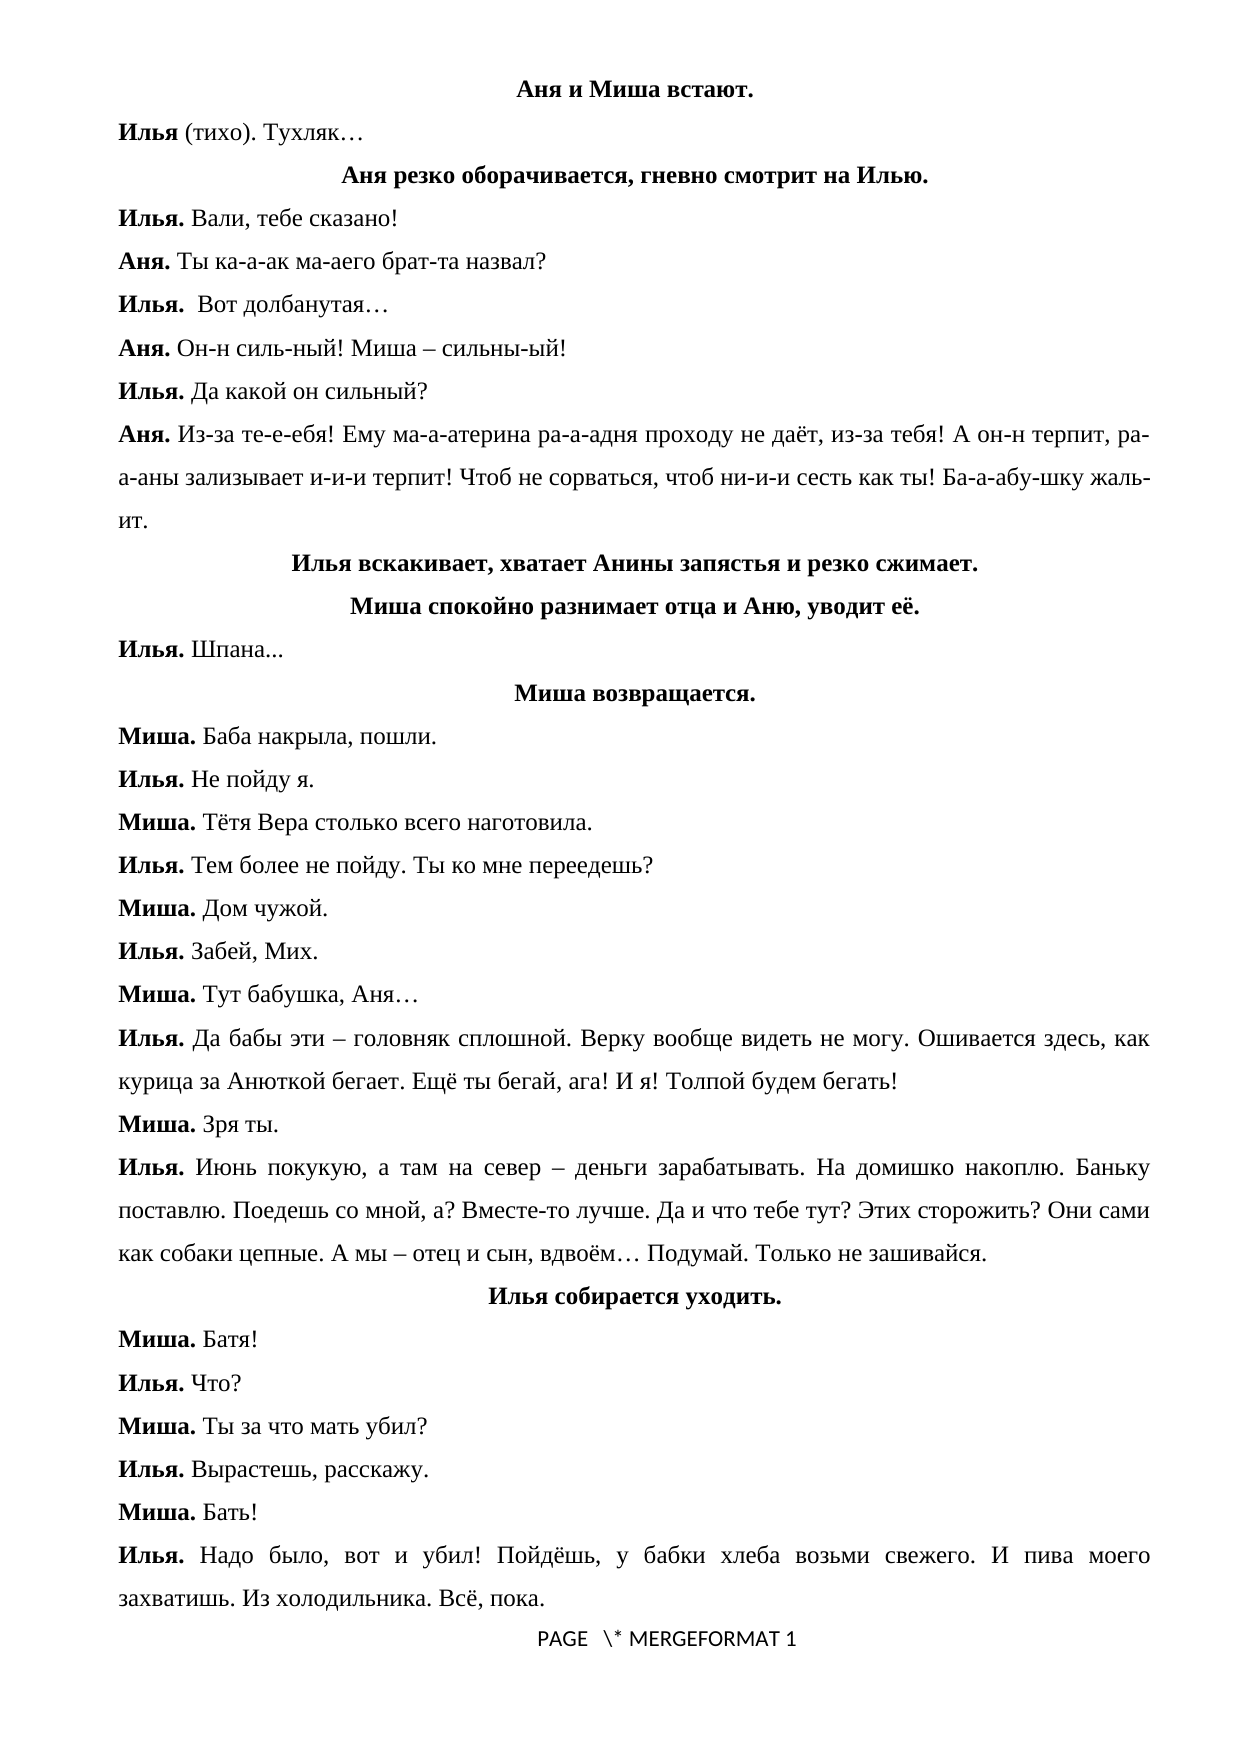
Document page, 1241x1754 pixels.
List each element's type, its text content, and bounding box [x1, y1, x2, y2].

text Аня. Ты ка-а-ак ма-аего брат-та назвал? [118, 246, 1152, 275]
text Илья собирается уходить. [118, 1281, 1152, 1310]
text Илья (тихо). Тухляк… [118, 117, 1152, 146]
text Илья. Июнь покукую, а там на север – деньги зарабатывать. На домишко накоплю. Баньку поставлю. Поедешь со мной, а? Вместе-то лучше. Да и что тебе тут? Этих сторожить? Они сами как собаки цепные. А мы – отец и сын, вдвоём… Подумай. Только не зашивайся. [118, 1152, 1152, 1267]
text Илья. Да какой он сильный? [118, 376, 1152, 404]
text Миша возвращается. [118, 678, 1152, 706]
text Миша. Тут бабушка, Аня… [118, 979, 1152, 1008]
text Миша. Дом чужой. [118, 893, 1152, 922]
text Миша. Бать! [118, 1497, 1152, 1526]
text Илья. Вот долбанутая… [118, 289, 1152, 318]
text Миша спокойно разнимает отца и Аню, уводит её. [118, 591, 1152, 620]
text Илья. Забей, Мих. [118, 936, 1152, 965]
text Аня. Из-за те-е-ебя! Ему ма-а-атерина ра-а-адня проходу не даёт, из-за тебя! А он-н терпит, ра-а-аны зализывает и-и-и терпит! Чтоб не сорваться, чтоб ни-и-и сесть как ты! Ба-а-абу-шку жаль-ит. [118, 419, 1152, 534]
text Миша. Баба накрыла, пошли. [118, 721, 1152, 749]
text Илья. Тем более не пойду. Ты ко мне переедешь? [118, 850, 1152, 879]
text Аня и Миша встают. [118, 74, 1152, 103]
text Илья. Что? [118, 1368, 1152, 1396]
text Миша. Батя! [118, 1324, 1152, 1353]
text Илья вскакивает, хватает Анины запястья и резко сжимает. [118, 548, 1152, 577]
text Илья. Вырастешь, расскажу. [118, 1454, 1152, 1483]
text Аня резко оборачивается, гневно смотрит на Илью. [118, 160, 1152, 189]
text Миша. Зря ты. [118, 1109, 1152, 1138]
text Илья. Шпана... [118, 634, 1152, 663]
text Илья. Не пойду я. [118, 764, 1152, 793]
text Миша. Тётя Вера столько всего наготовила. [118, 807, 1152, 836]
text Илья. Вали, тебе сказано! [118, 203, 1152, 232]
text Илья. Да бабы эти – головняк сплошной. Верку вообще видеть не могу. Ошивается здесь, как курица за Анюткой бегает. Ещё ты бегай, ага! И я! Толпой будем бегать! [118, 1023, 1152, 1094]
text Аня. Он-н силь-ный! Миша – сильны-ый! [118, 333, 1152, 361]
text Миша. Ты за что мать убил? [118, 1411, 1152, 1439]
text Илья. Надо было, вот и убил! Пойдёшь, у бабки хлеба возьми свежего. И пива моего захватишь. Из холодильника. Всё, пока. [118, 1540, 1152, 1612]
